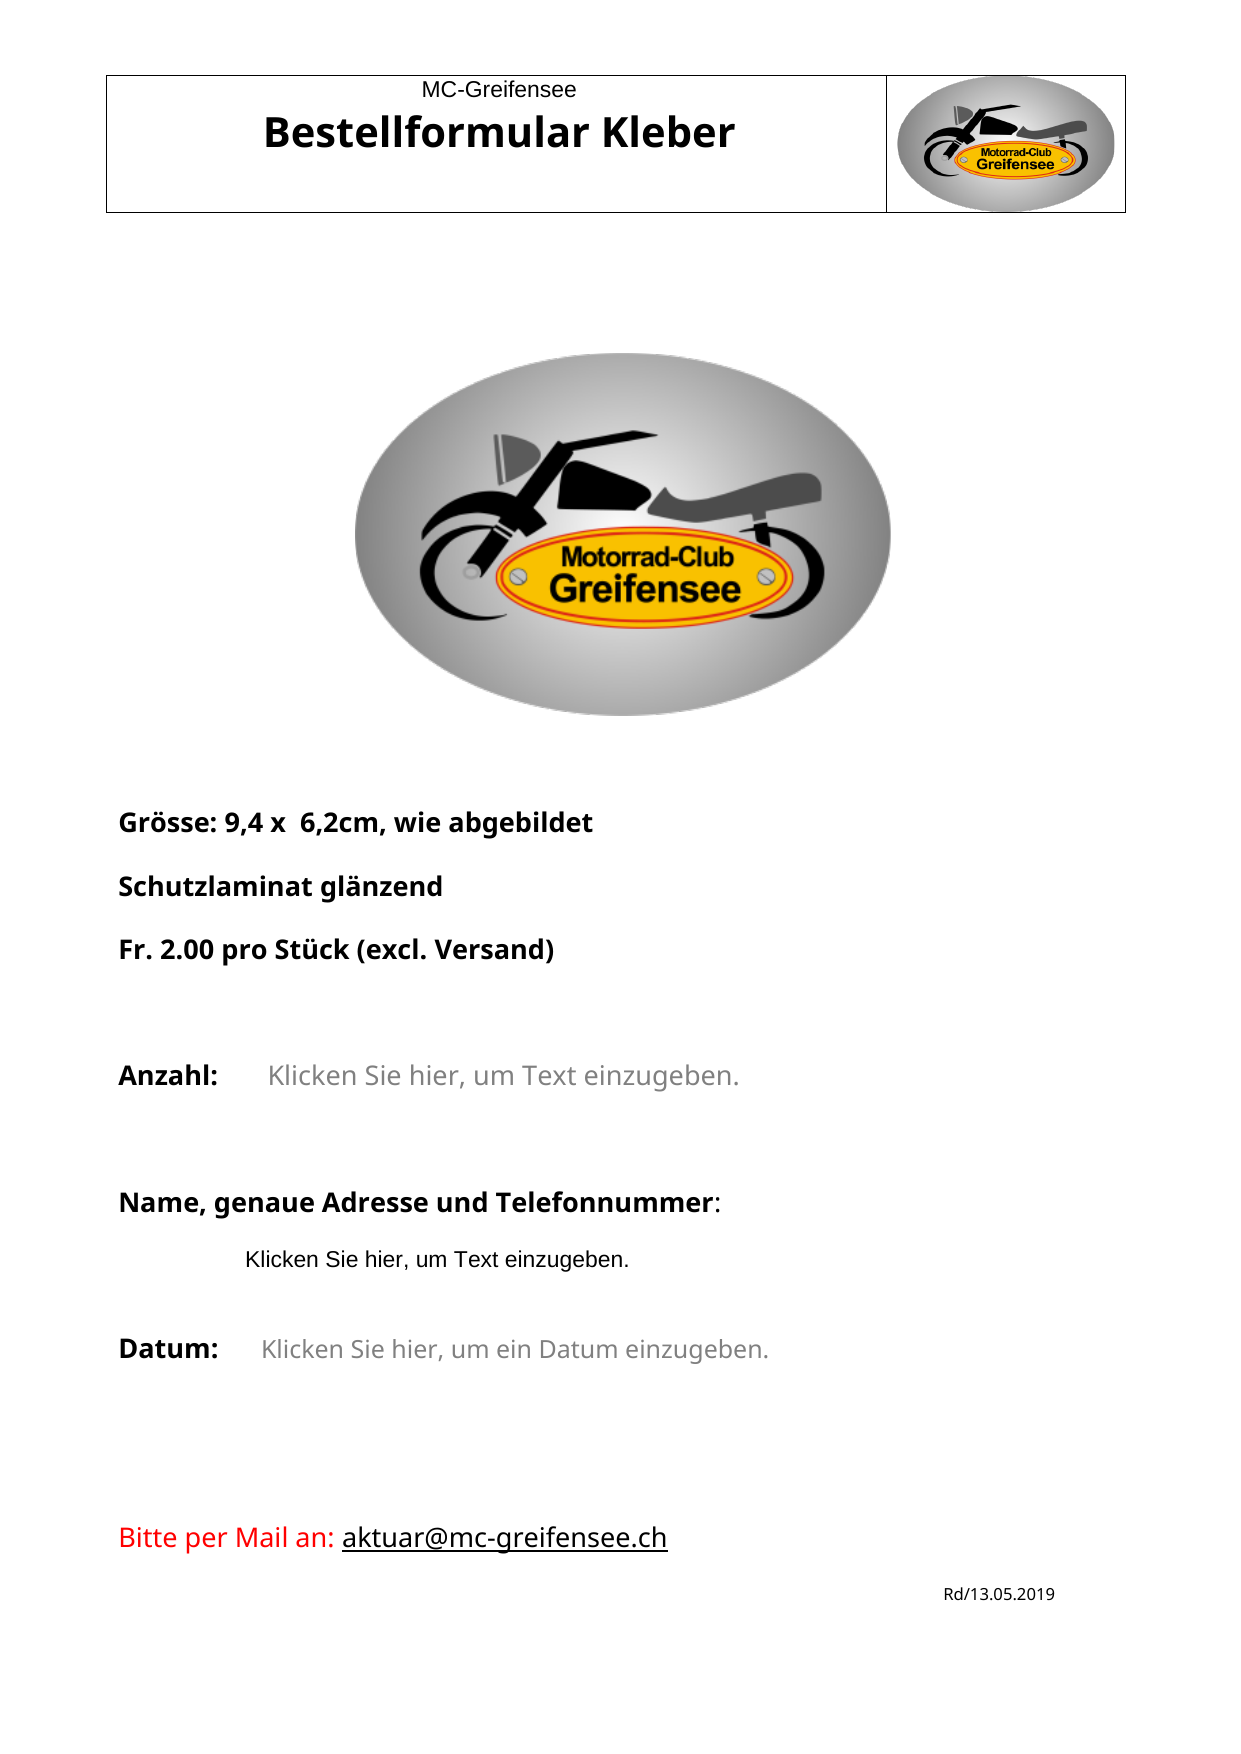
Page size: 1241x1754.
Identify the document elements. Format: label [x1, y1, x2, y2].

picture [355, 353, 891, 716]
picture [897, 76, 1115, 212]
